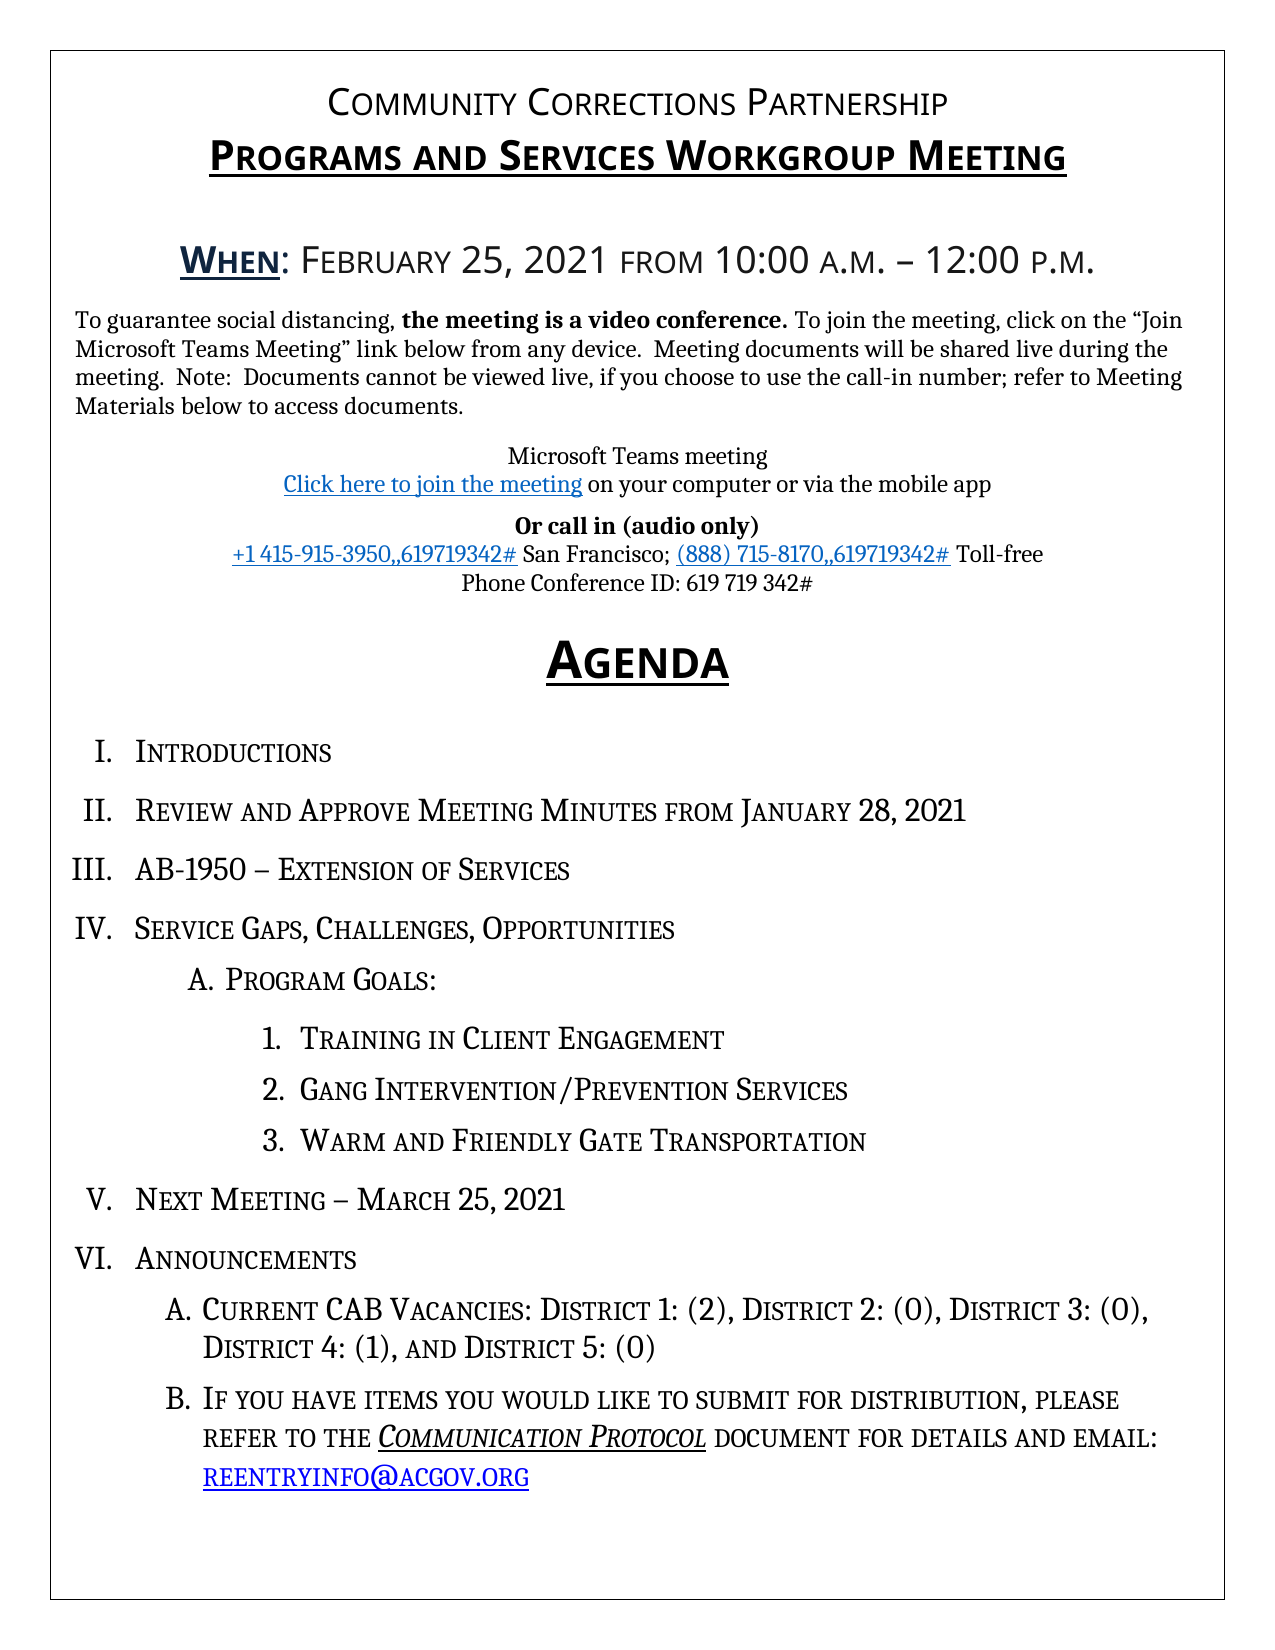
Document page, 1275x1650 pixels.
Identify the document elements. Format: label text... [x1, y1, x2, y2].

list Announcements [112, 1239, 1200, 1278]
list Service Gaps, Challenges, Opportunities [112, 909, 1200, 948]
list Review and Approve Meeting Minutes from January 28, 2021 [112, 791, 1200, 829]
text +1 415-915-3950,,619719342# San Francisco; (888) 715-8170,,619719342# Toll-free [75, 540, 1200, 569]
text Community Corrections Partnership [75, 75, 1200, 126]
list Warm and Friendly Gate Transportation [262, 1121, 1200, 1159]
list Introductions [112, 732, 1200, 770]
text Or call in (audio only) [75, 512, 1200, 540]
text Phone Conference ID: 619 719 342# [75, 569, 1200, 598]
text To guarantee social distancing, the meeting is a video conference. To join the meeting, click on the “Join Microsoft Teams Meeting” link below from any device. Meeting documents will be shared live during the meeting. Note: Documents cannot be viewed live, if you choose to use the call-in number; refer to Meeting Materials below to access documents. [75, 306, 1200, 421]
list AB-1950 – Extension of Services [112, 850, 1200, 889]
list Training in Client Engagement [262, 1019, 1200, 1058]
list Next Meeting – March 25, 2021 [112, 1180, 1200, 1219]
text When: February 25, 2021 from 10:00 a.m. – 12:00 p.m. [75, 234, 1200, 285]
text Programs and Services Workgroup Meeting [75, 126, 1200, 183]
list If you have items you would like to submit for distribution, please refer to the Communication Protocol document for details and email: reentryinfo@acgov.org [165, 1379, 1200, 1494]
list Current CAB Vacancies: District 1: (2), District 2: (0), District 3: (0), District 4: (1), and District 5: (0) [165, 1290, 1200, 1367]
list Gang Intervention/Prevention Services [262, 1070, 1200, 1109]
list Program Goals: [187, 960, 1200, 999]
text Microsoft Teams meeting [75, 442, 1200, 470]
text Click here to join the meeting on your computer or via the mobile app [75, 470, 1200, 499]
text Agenda [75, 623, 1200, 694]
